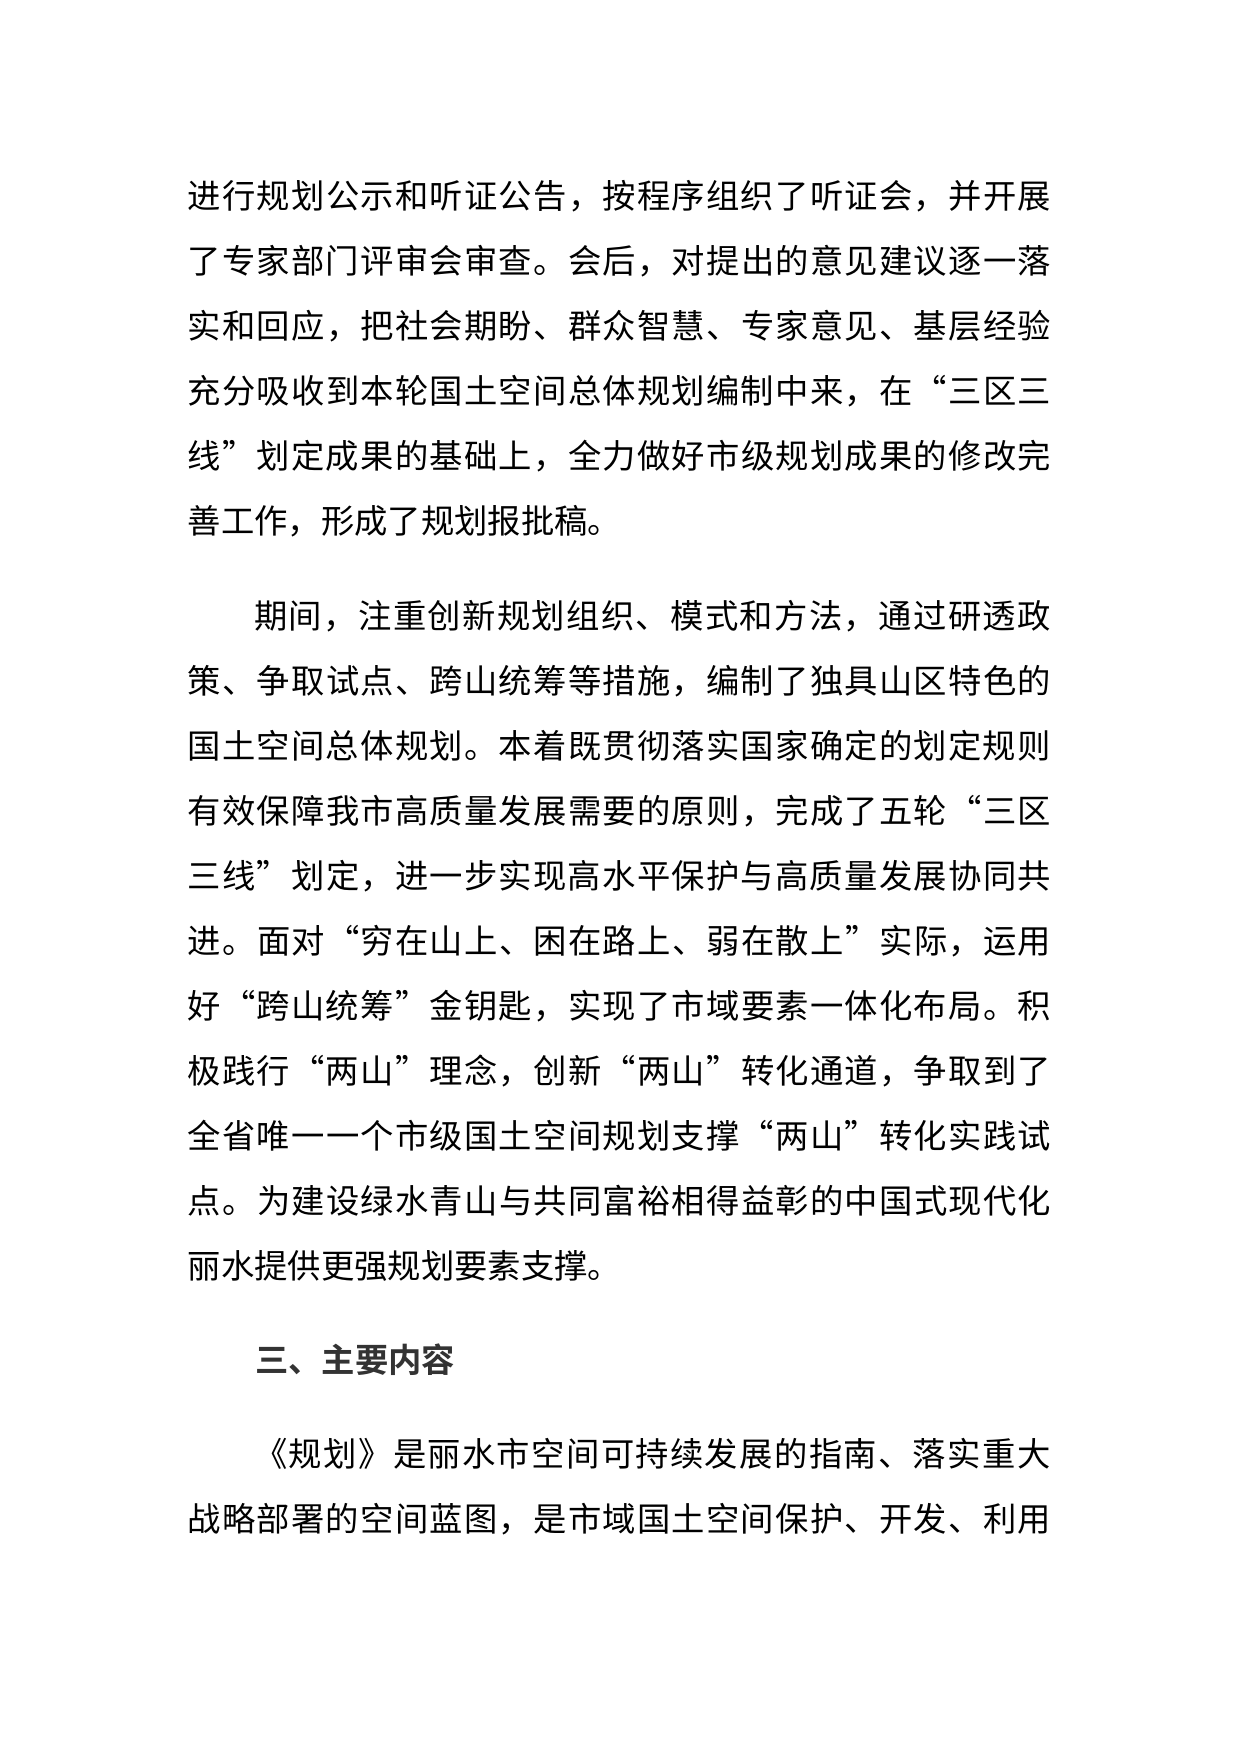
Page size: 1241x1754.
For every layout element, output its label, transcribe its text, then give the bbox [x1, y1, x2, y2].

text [187, 162, 1053, 552]
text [187, 1419, 1053, 1549]
text 期间，注重创新规划组织、模式和方法，通过研透政策、争取试点、跨山统筹等措施，编制了独具山区特色的国土空间总体规划。本着既贯彻落实国家确定的划定规则，有效保障我市高质量发展需要的原则，完成了五轮“三区三线”划定，进一步实现高水平保护与高质量发展协同共进。面对“穷在山上、困在路上、弱在散上”实际，运用好“跨山统筹”金钥匙，实现了市域要素一体化布局。积极践行“两山”理念，创新“两山”转化通道，争取到了全省唯一一个市级国土空间规划支撑“两山”转化实践试点。为建设绿水青山与共同富裕相得益彰的中国式现代化丽水提供更强规划要素支撑。 [187, 581, 1053, 1296]
subtitle 三、主要内容 [255, 1325, 1053, 1390]
